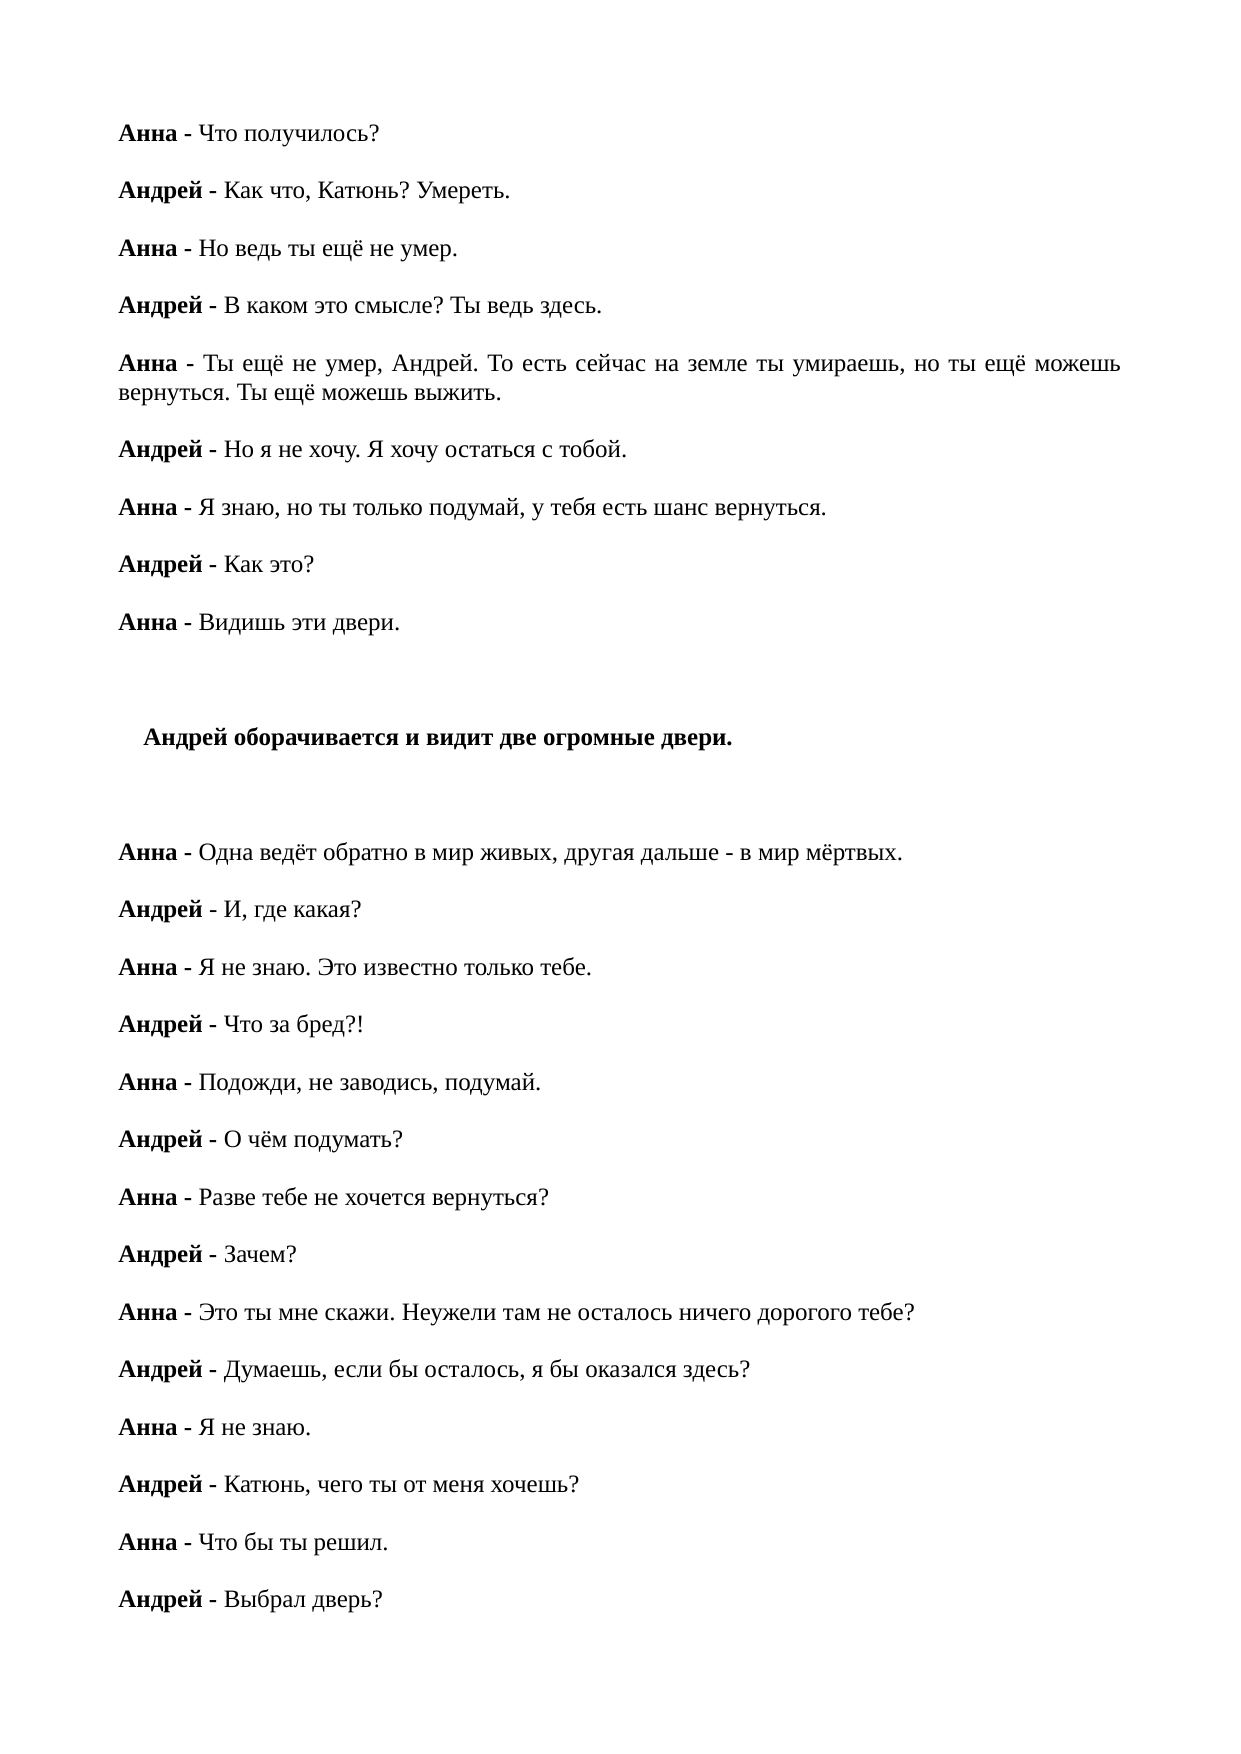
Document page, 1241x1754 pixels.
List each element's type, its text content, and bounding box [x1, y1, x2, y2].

text Андрей - Как это? [118, 549, 1122, 578]
text Андрей - Как что, Катюнь? Умереть. [118, 176, 1122, 204]
text Андрей - Что за бред?! [118, 1009, 1122, 1038]
text Андрей - Но я не хочу. Я хочу остаться с тобой. [118, 434, 1122, 463]
text Анна - Но ведь ты ещё не умер. [118, 233, 1122, 262]
text Андрей - Катюнь, чего ты от меня хочешь? [118, 1469, 1122, 1498]
text Анна - Это ты мне скажи. Неужели там не осталось ничего дорогого тебе? [118, 1297, 1122, 1326]
text Андрей - Зачем? [118, 1239, 1122, 1268]
text Анна - Что получилось? [118, 118, 1122, 147]
text Анна - Я знаю, но ты только подумай, у тебя есть шанс вернуться. [118, 492, 1122, 521]
text Андрей - И, где какая? [118, 894, 1122, 923]
text Андрей - В каком это смысле? Ты ведь здесь. [118, 291, 1122, 319]
text Андрей - Думаешь, если бы осталось, я бы оказался здесь? [118, 1354, 1122, 1383]
text Анна - Я не знаю. [118, 1412, 1122, 1441]
text Анна - Видишь эти двери. [118, 607, 1122, 636]
text Анна - Что бы ты решил. [118, 1527, 1122, 1556]
text Андрей - Выбрал дверь? [118, 1584, 1122, 1613]
text Анна - Разве тебе не хочется вернуться? [118, 1182, 1122, 1211]
text Анна - Подожди, не заводись, подумай. [118, 1067, 1122, 1096]
text Андрей оборачивается и видит две огромные двери. [118, 722, 1122, 751]
text Андрей - О чём подумать? [118, 1124, 1122, 1153]
text Анна - Я не знаю. Это известно только тебе. [118, 952, 1122, 981]
text Анна - Ты ещё не умер, Андрей. То есть сейчас на земле ты умираешь, но ты ещё можешь вернуться. Ты ещё можешь выжить. [118, 348, 1122, 406]
text Анна - Одна ведёт обратно в мир живых, другая дальше - в мир мёртвых. [118, 837, 1122, 866]
